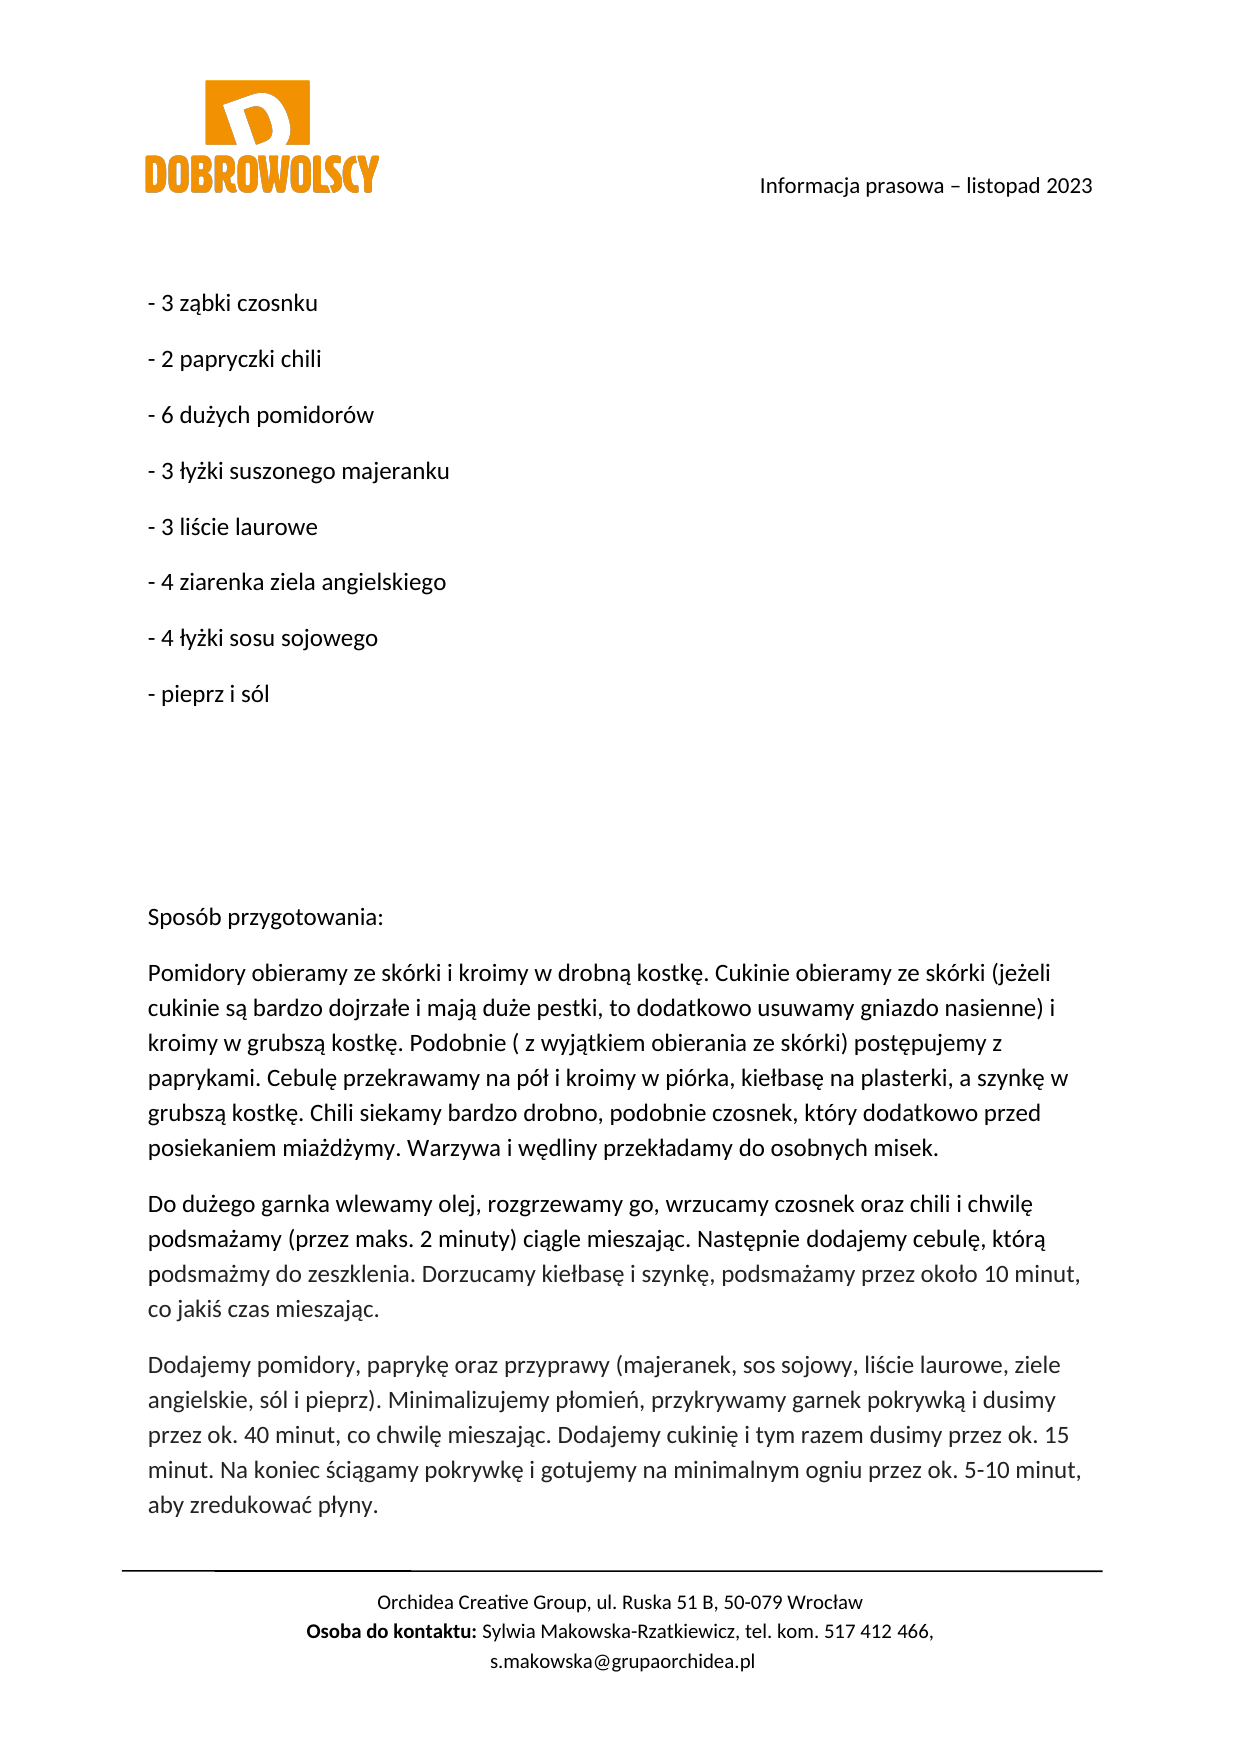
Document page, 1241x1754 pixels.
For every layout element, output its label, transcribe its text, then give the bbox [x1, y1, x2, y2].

text - pieprz i sól [148, 678, 1092, 709]
text - 4 łyżki sosu sojowego [148, 622, 1092, 653]
text - 3 ząbki czosnku [148, 287, 1092, 318]
text Do dużego garnka wlewamy olej, rozgrzewamy go, wrzucamy czosnek oraz chili i chwilę podsmażamy (przez maks. 2 minuty) ciągle mieszając. Następnie dodajemy cebulę, którą podsmażmy do zeszklenia. Dorzucamy kiełbasę i szynkę, podsmażamy przez około 10 minut, co jakiś czas mieszając. [148, 1188, 1092, 1324]
text - 2 papryczki chili [148, 343, 1092, 374]
text Dodajemy pomidory, paprykę oraz przyprawy (majeranek, sos sojowy, liście laurowe, ziele angielskie, sól i pieprz). Minimalizujemy płomień, przykrywamy garnek pokrywką i dusimy przez ok. 40 minut, co chwilę mieszając. Dodajemy cukinię i tym razem dusimy przez ok. 15 minut. Na koniec ściągamy pokrywkę i gotujemy na minimalnym ogniu przez ok. 5-10 minut, aby zredukować płyny. [148, 1349, 1092, 1519]
text - 3 liście laurowe [148, 511, 1092, 541]
text - 6 dużych pomidorów [148, 399, 1092, 429]
text Sposób przygotowania: [148, 901, 1092, 932]
text Pomidory obieramy ze skórki i kroimy w drobną kostkę. Cukinie obieramy ze skórki (jeżeli cukinie są bardzo dojrzałe i mają duże pestki, to dodatkowo usuwamy gniazdo nasienne) i kroimy w grubszą kostkę. Podobnie ( z wyjątkiem obierania ze skórki) postępujemy z paprykami. Cebulę przekrawamy na pół i kroimy w piórka, kiełbasę na plasterki, a szynkę w grubszą kostkę. Chili siekamy bardzo drobno, podobnie czosnek, który dodatkowo przed posiekaniem miażdżymy. Warzywa i wędliny przekładamy do osobnych misek. [148, 957, 1092, 1163]
text - 3 łyżki suszonego majeranku [148, 455, 1092, 485]
text - 4 ziarenka ziela angielskiego [148, 566, 1092, 597]
picture [129, 62, 393, 211]
